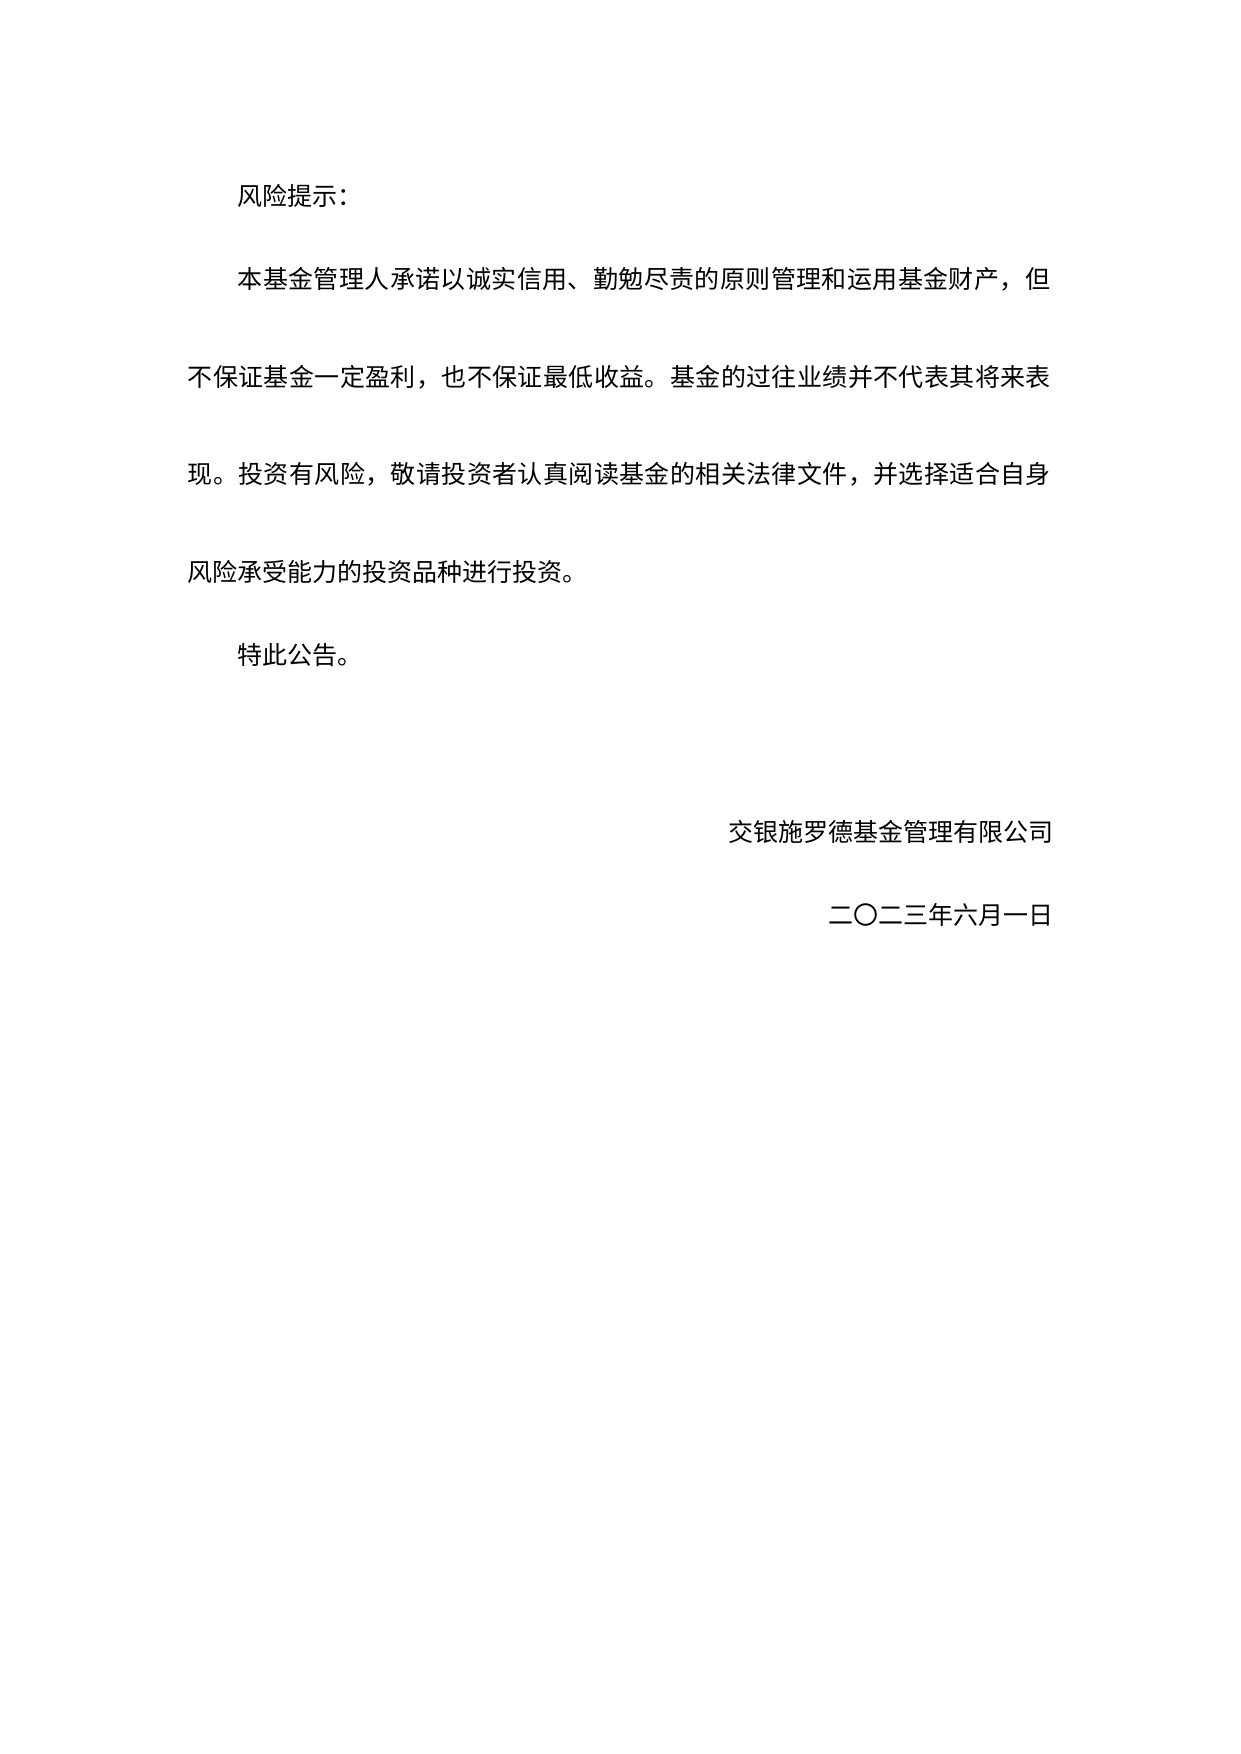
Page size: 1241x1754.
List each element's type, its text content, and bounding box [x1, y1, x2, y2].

text 交银施罗德基金管理有限公司 [187, 798, 1053, 863]
text 特此公告。 [187, 621, 1053, 686]
text 二〇二三年六月一日 [187, 881, 1053, 946]
text 本基金管理人承诺以诚实信用、勤勉尽责的原则管理和运用基金财产，但不保证基金一定盈利，也不保证最低收益。基金的过往业绩并不代表其将来表现。投资有风险，敬请投资者认真阅读基金的相关法律文件，并选择适合自身风险承受能力的投资品种进行投资。 [187, 245, 1053, 603]
text 风险提示： [187, 162, 1053, 227]
